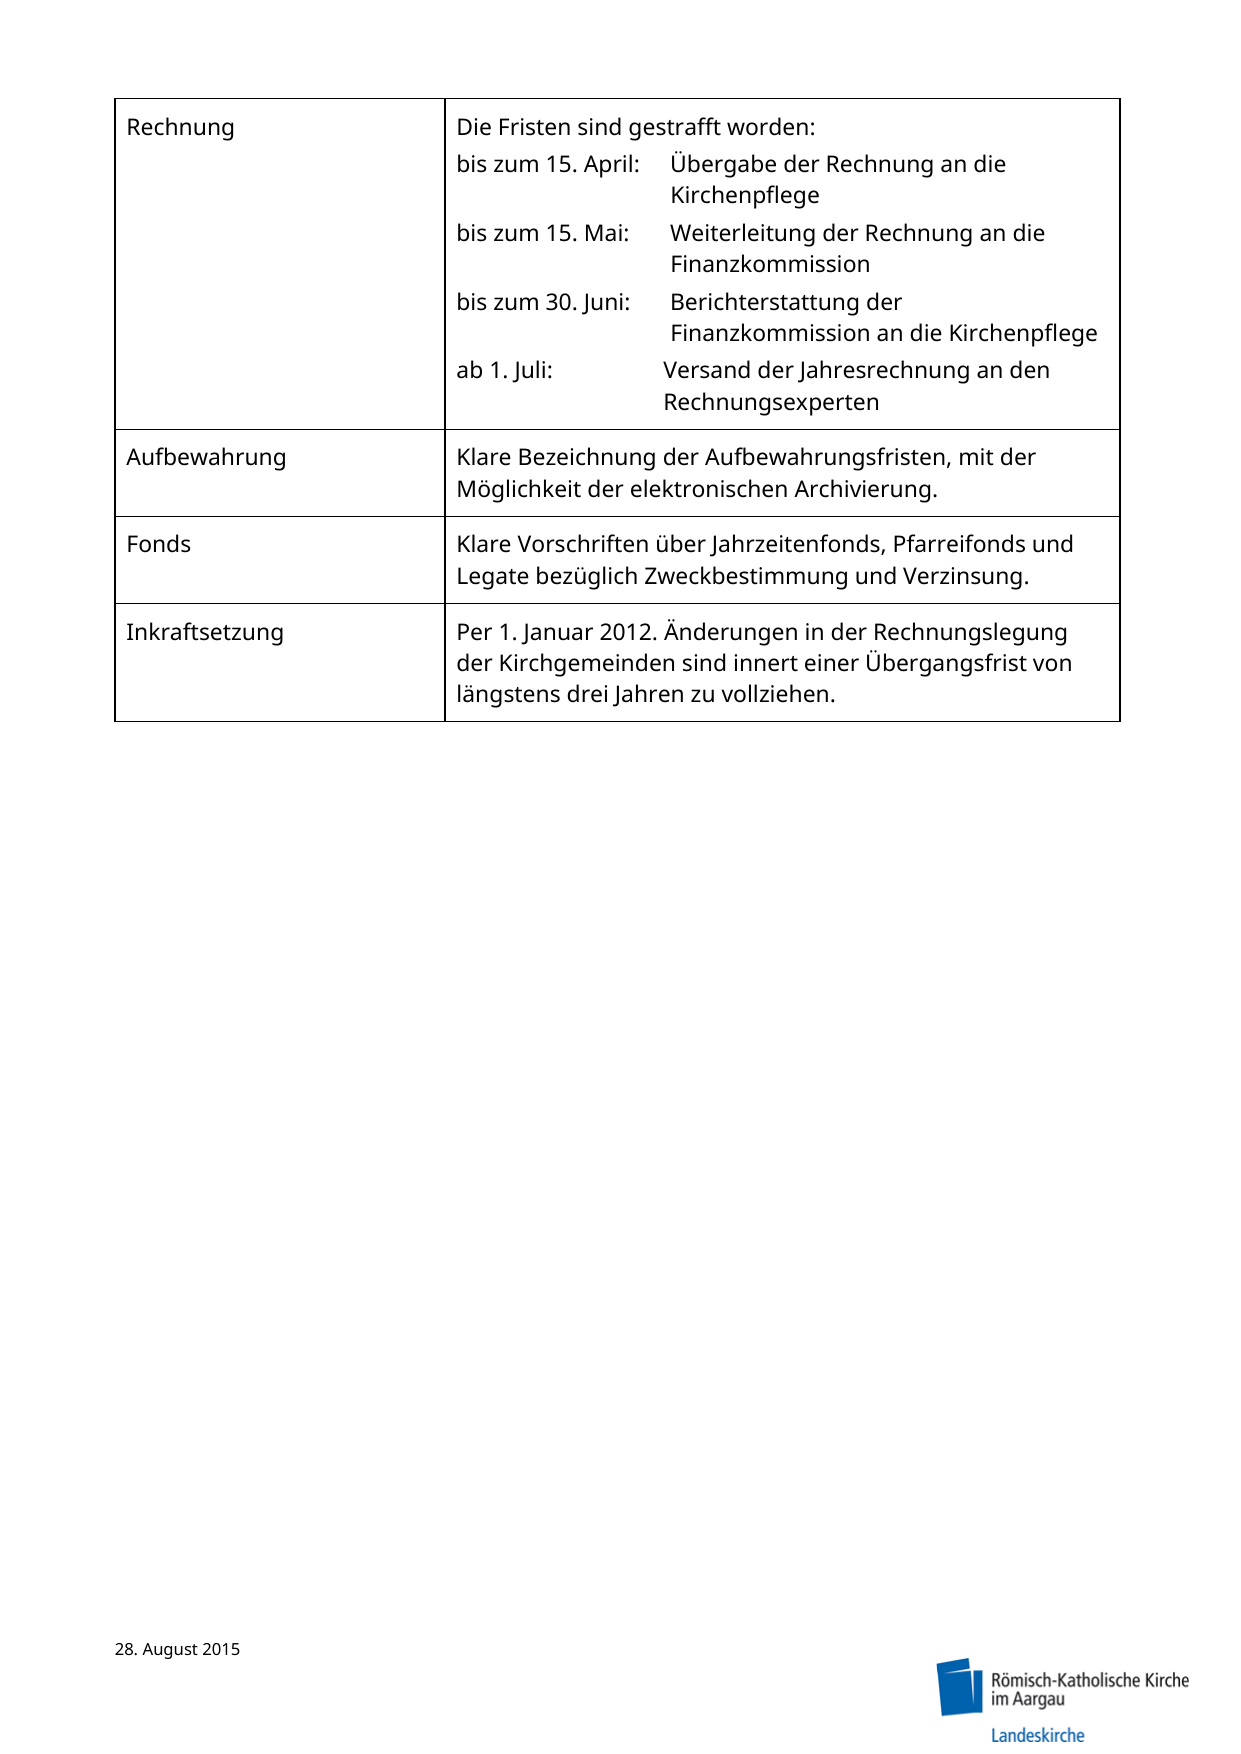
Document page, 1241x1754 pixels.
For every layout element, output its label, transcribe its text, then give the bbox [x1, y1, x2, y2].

table_cell Klare Bezeichnung der Aufbewahrungsfristen, mit der Möglichkeit der elektronischen Archivierung. [446, 430, 1119, 516]
picture [936, 1658, 1189, 1742]
table_cell Per 1. Januar 2012. Änderungen in der Rechnungslegung der Kirchgemeinden sind innert einer Übergangsfrist von längstens drei Jahren zu vollziehen. [446, 604, 1119, 721]
table_cell Inkraftsetzung [116, 604, 444, 721]
table_header Rechnung [116, 99, 444, 428]
table_cell Aufbewahrung [116, 430, 444, 516]
table_cell Klare Vorschriften über Jahrzeitenfonds, Pfarreifonds und Legate bezüglich Zweckbestimmung und Verzinsung. [446, 517, 1119, 603]
table_cell Fonds [116, 517, 444, 603]
table_header Die Fristen sind gestrafft worden: bis zum 15. April: Übergabe der Rechnung an die Kirchenpflege bis zum 15. Mai: Weiterleitung der Rechnung an die Finanzkommission bis zum 30. Juni: Berichterstattung der Finanzkommission an die Kirchenpflege ab 1. Juli: Versand der Jahresrechnung an den Rechnungsexperten [446, 99, 1119, 428]
